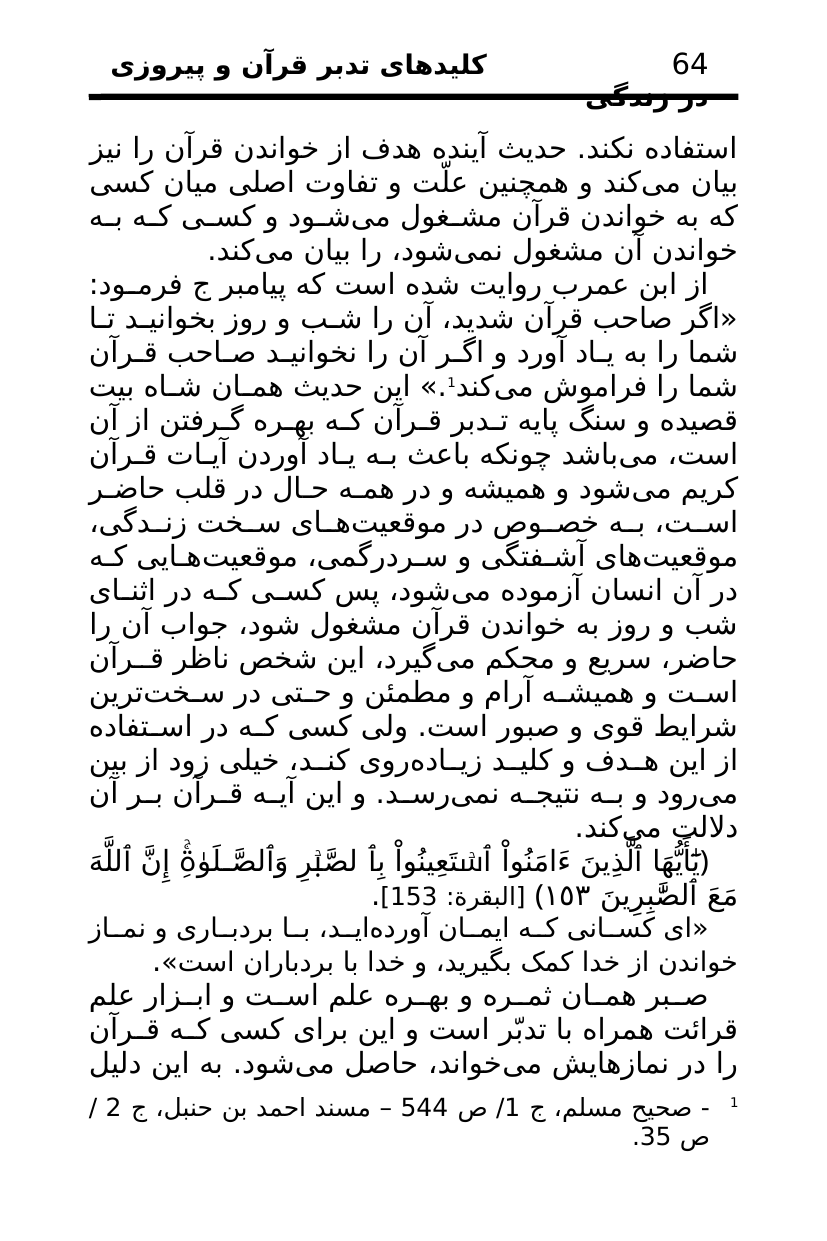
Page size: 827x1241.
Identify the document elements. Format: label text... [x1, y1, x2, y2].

text از ابن عمرب روایت شده است که پیامبر ج فرمود: «اگر صاحب قرآن شدید، آن را شب و روز بخوانید تا شما را به یاد آورد و اگر آن را نخوانید صاحب قرآن شما را فراموش می‌کند.» این حدیث همان شاه بیت قصیده و سنگ پایه تدبر قرآن که بهره گرفتن از آن است، می‌باشد چونکه باعث به یاد آوردن آیات قرآن کریم می‌شود و همیشه و در همه حال در قلب حاضر است، به خصوص در موقعیت‌های سخت زندگی، موقعیت‌های آشفتگی و سردرگمی، موقعیت‌هایی که در آن انسان آزموده می‌شود، پس کسی که در اثنای شب و روز به خواندن قرآن مشغول شود، جواب آن را حاضر، سریع و محکم می‌گیرد، این شخص ناظر قرآن است و همیشه آرام و مطمئن و حتی در سخت‌ترین شرایط قوی و صبور است. ولی کسی که در استفاده از این هدف و کلید زیاده‌روی کند، خیلی زود از بین می‌رود و به نتیجه نمی‌رسد. و این آیه قرآن بر آن دلالت می‌کند. [89, 267, 738, 845]
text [89, 132, 738, 267]
text ﴿يَٰٓأَيُّهَا ٱلَّذِينَ ءَامَنُواْ ٱسۡتَعِينُواْ بِٱلصَّبۡرِ وَٱلصَّلَوٰةِۚ إِنَّ ٱللَّهَ مَعَ ٱلصَّٰبِرِينَ ١٥٣﴾ [البقرة: 153]. [89, 845, 738, 913]
text «ای کسانی که ایمان آورده‌اید، با بردباری و نماز خواندن از خدا کمک بگیرید، و خدا با بردباران است». [89, 913, 738, 978]
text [89, 978, 738, 1080]
